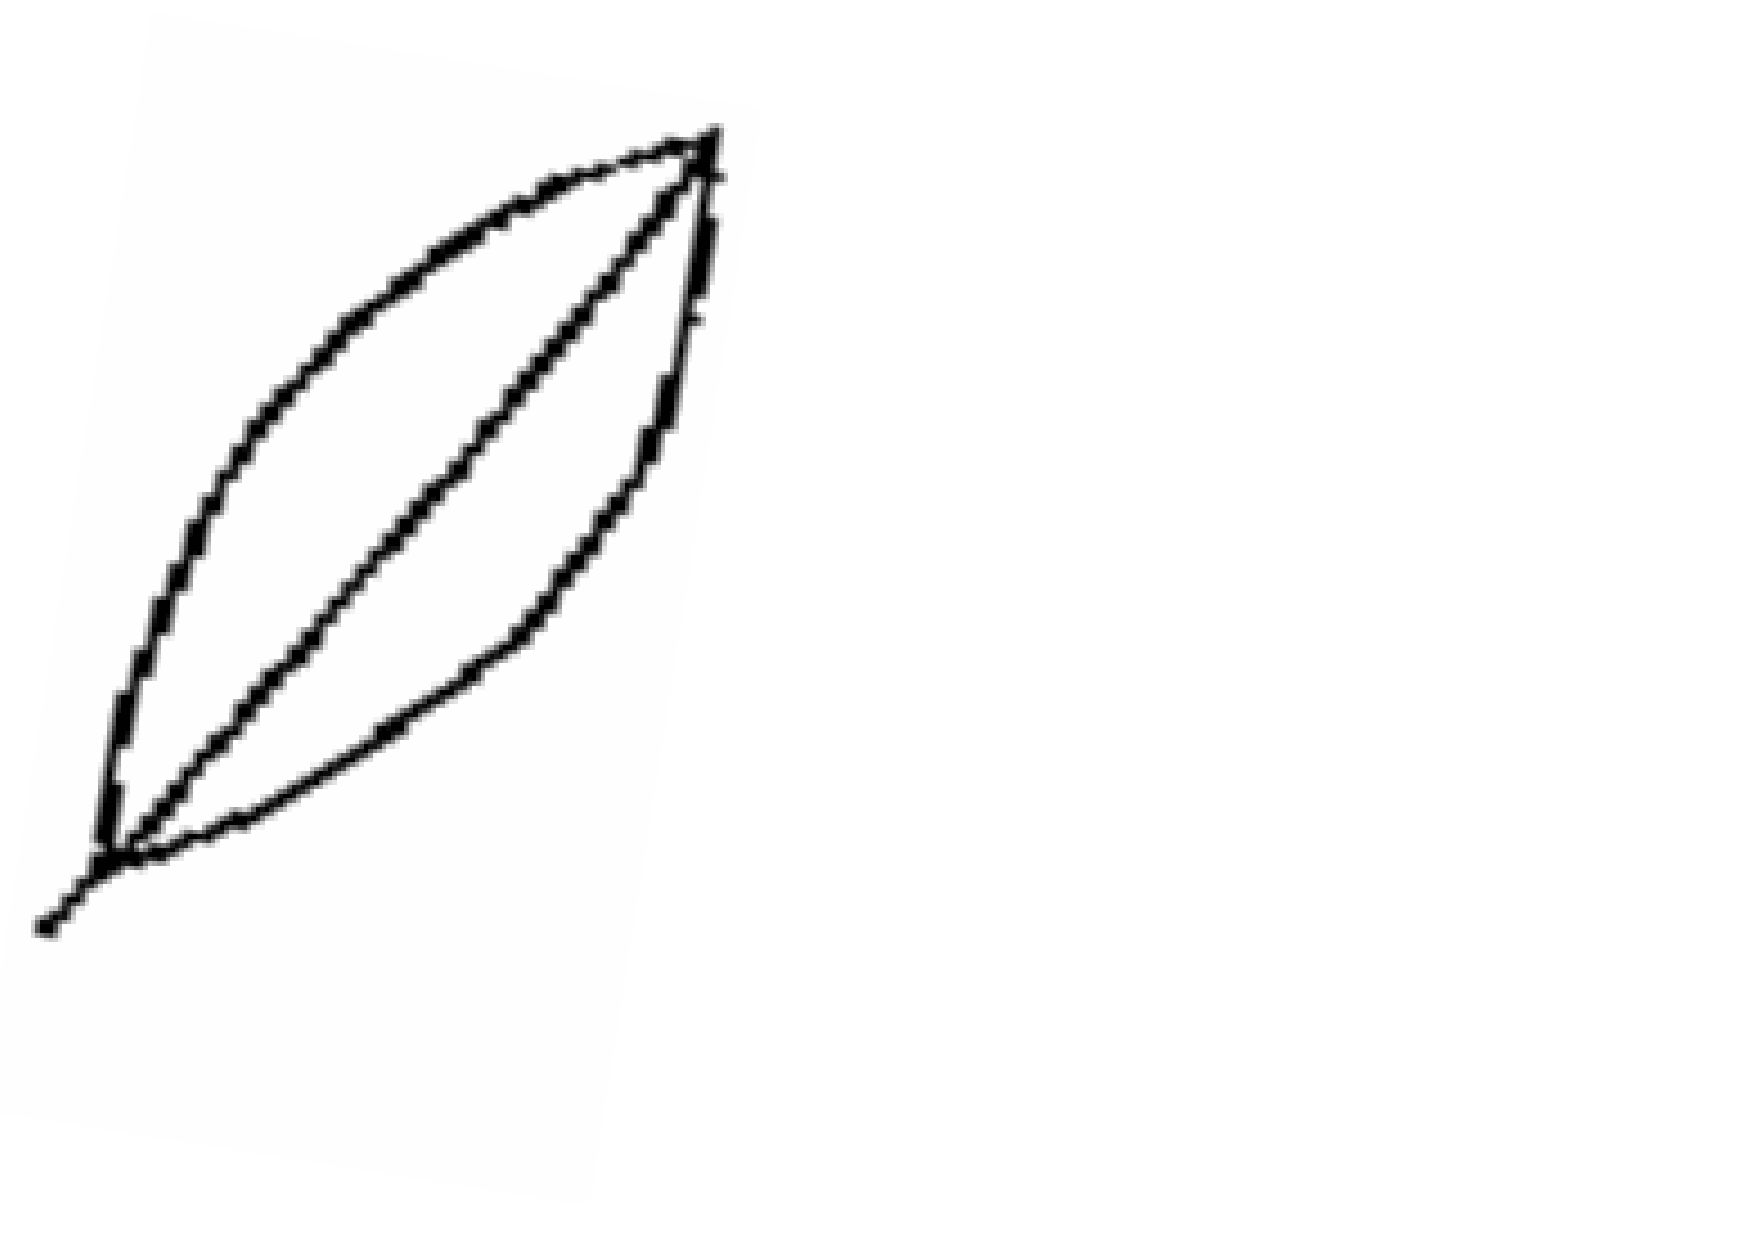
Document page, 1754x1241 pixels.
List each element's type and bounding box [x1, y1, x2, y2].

picture [0, 11, 763, 1207]
